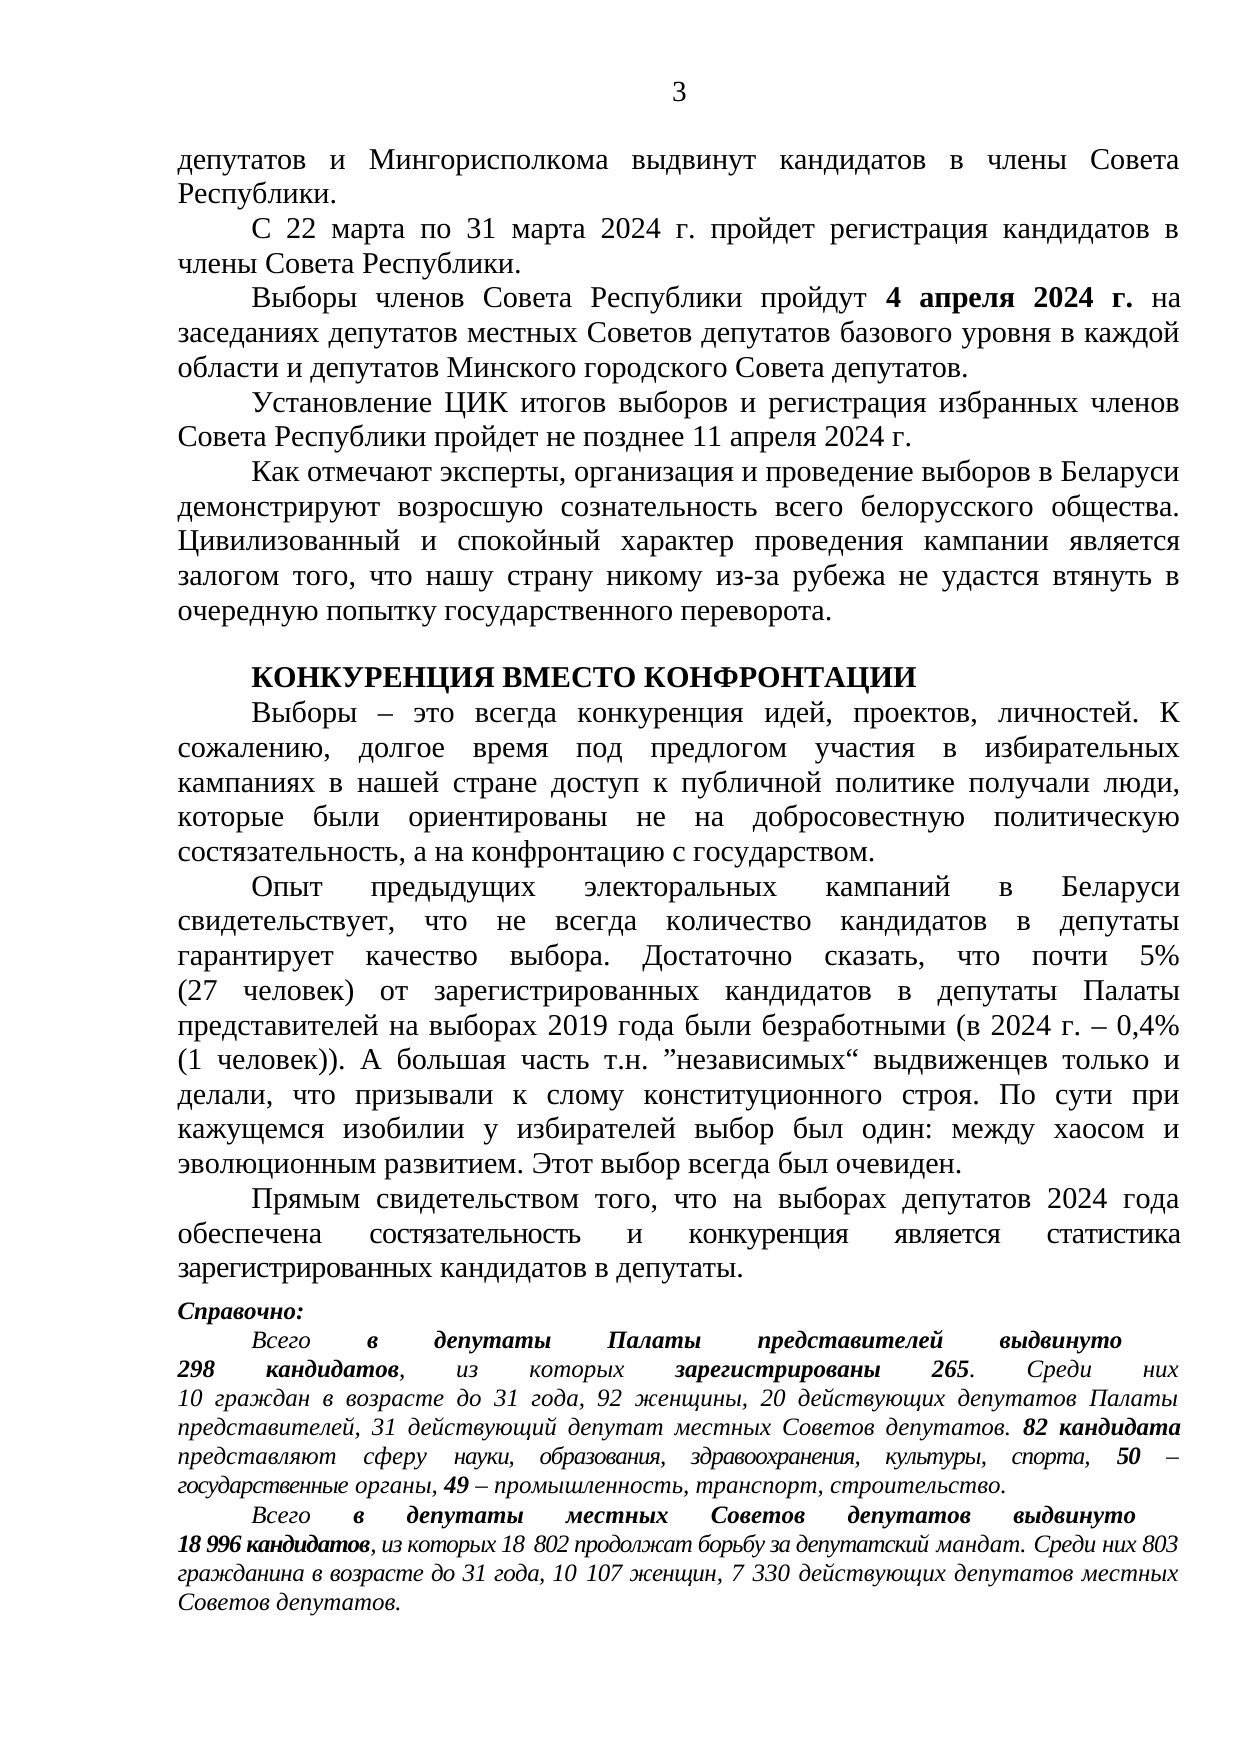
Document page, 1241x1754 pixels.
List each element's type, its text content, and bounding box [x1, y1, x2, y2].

text Всего в депутаты местных Советов депутатов выдвинуто 18 996 кандидатов, из которых 18 802 продолжат борьбу за депутатский мандат. Среди них 803 гражданина в возрасте до 31 года, 10 107 женщин, 7 330 действующих депутатов местных Советов депутатов. [177, 1500, 1181, 1616]
text Прямым свидетельством того, что на выборах депутатов 2024 года обеспечена состязательность и конкуренция является статистика зарегистрированных кандидатов в депутаты. [177, 1180, 1181, 1284]
text С 22 марта по 31 марта 2024 г. пройдет регистрация кандидатов в члены Совета Республики. [177, 210, 1181, 280]
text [177, 141, 1181, 210]
text Всего в депутаты Палаты представителей выдвинуто 298 кандидатов, из которых зарегистрированы 265. Среди них 10 граждан в возрасте до 31 года, 92 женщины, 20 действующих депутатов Палаты представителей, 31 действующий депутат местных Советов депутатов. 82 кандидата представляют сферу науки, образования, здравоохранения, культуры, спорта, 50 – государственные органы, 49 – промышленность, транспорт, строительство. [177, 1325, 1181, 1500]
text Выборы – это всегда конкуренция идей, проектов, личностей. К сожалению, долгое время под предлогом участия в избирательных кампаниях в нашей стране доступ к публичной политике получали люди, которые были ориентированы не на добросовестную политическую состязательность, а на конфронтацию с государством. [177, 694, 1181, 868]
text Установление ЦИК итогов выборов и регистрация избранных членов Совета Республики пройдет не позднее 11 апреля 2024 г. [177, 384, 1181, 453]
text КОНКУРЕНЦИЯ ВМЕСТО КОНФРОНТАЦИИ [177, 661, 1181, 694]
text Опыт предыдущих электоральных кампаний в Беларуси свидетельствует, что не всегда количество кандидатов в депутаты гарантирует качество выбора. Достаточно сказать, что почти 5% (27 человек) от зарегистрированных кандидатов в депутаты Палаты представителей на выборах 2019 года были безработными (в 2024 г. – 0,4% (1 человек)). А большая часть т.н. ”независимых“ выдвиженцев только и делали, что призывали к слому конституционного строя. По сути при кажущемся изобилии у избирателей выбор был один: между хаосом и эволюционным развитием. Этот выбор всегда был очевиден. [177, 868, 1181, 1180]
text Выборы членов Совета Республики пройдут 4 апреля 2024 г. на заседаниях депутатов местных Советов депутатов базового уровня в каждой области и депутатов Минского городского Совета депутатов. [177, 280, 1181, 384]
text Как отмечают эксперты, организация и проведение выборов в Беларуси демонстрируют возросшую сознательность всего белорусского общества. Цивилизованный и спокойный характер проведения кампании является залогом того, что нашу страну никому из-за рубежа не удастся втянуть в очередную попытку государственного переворота. [177, 453, 1181, 627]
text Справочно: [177, 1297, 1181, 1325]
